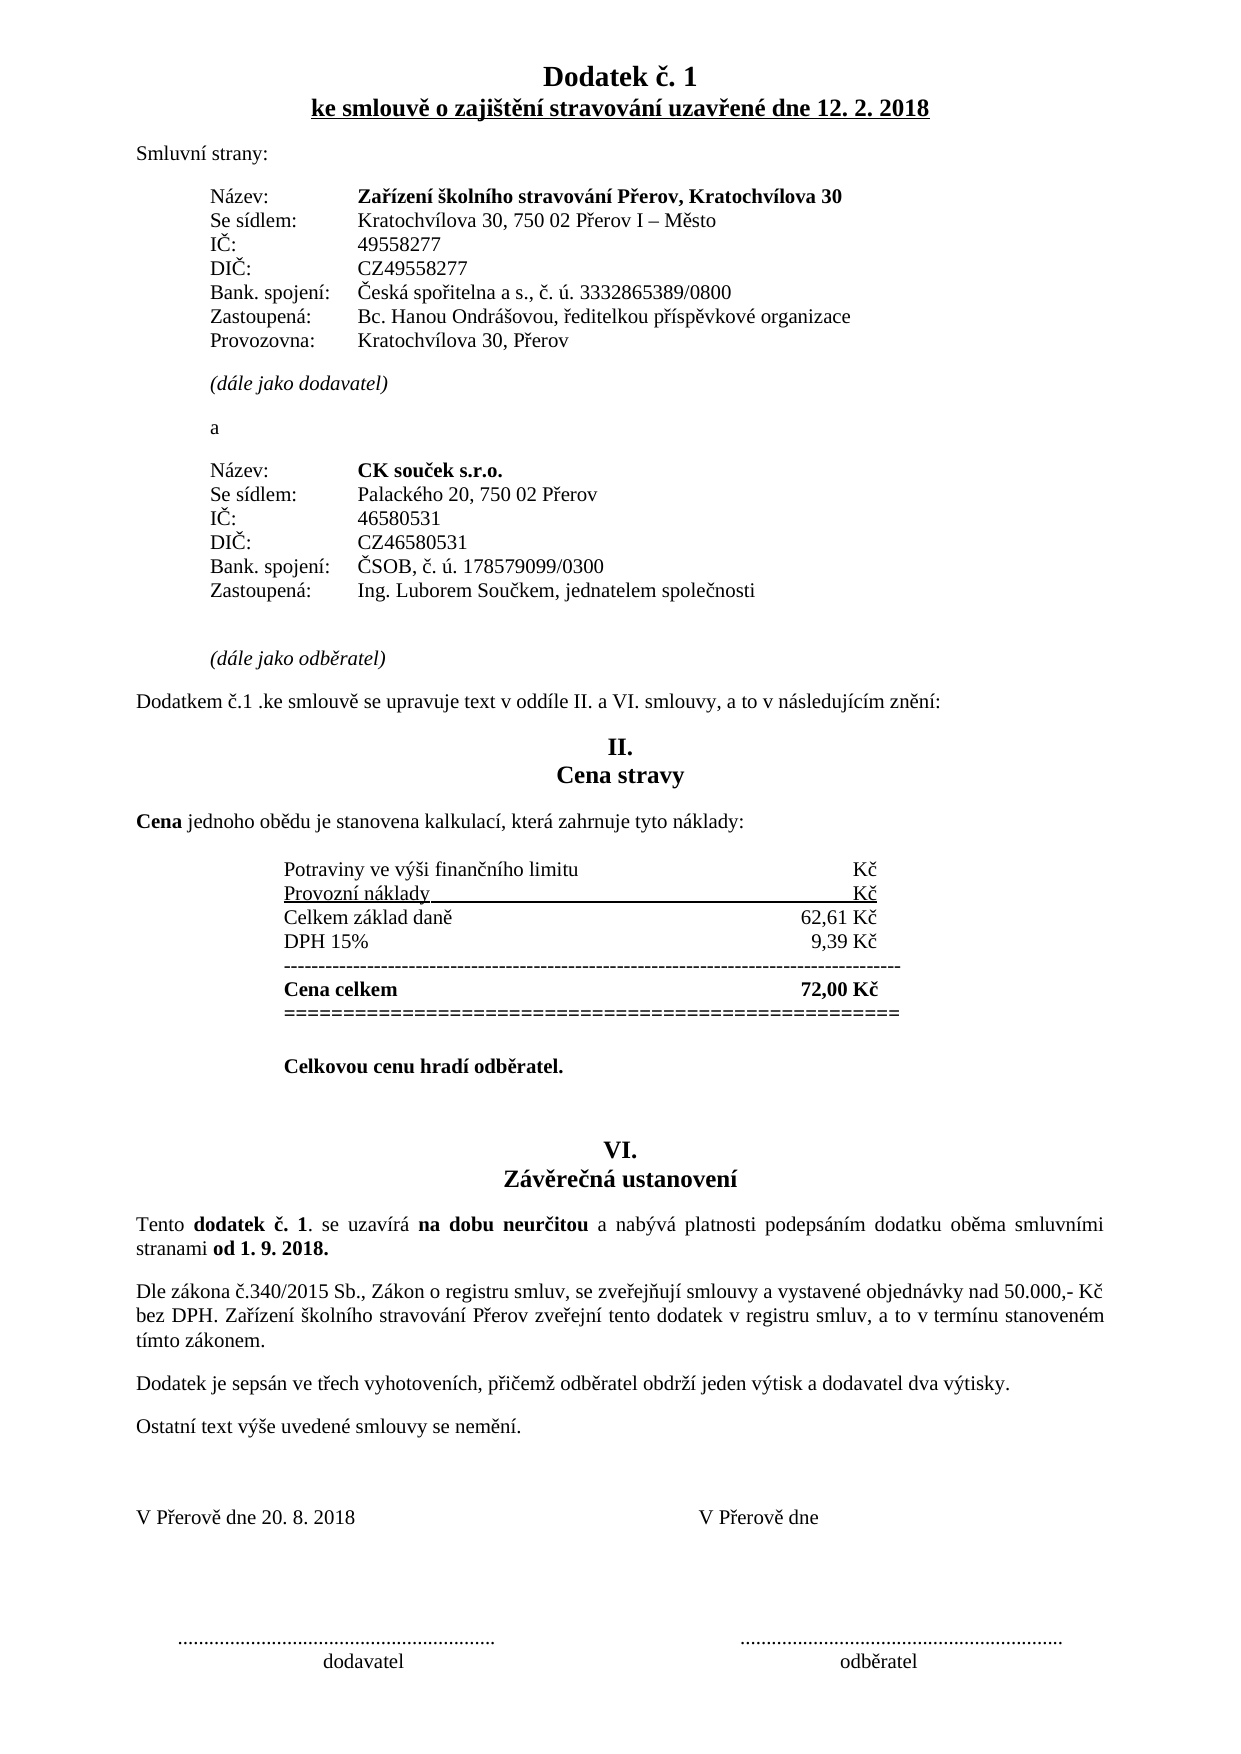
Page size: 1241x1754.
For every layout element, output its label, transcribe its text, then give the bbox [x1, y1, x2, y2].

subtitle Cena stravy [136, 761, 1104, 789]
title Dodatek č. 1 [136, 59, 1104, 93]
text Dodatek je sepsán ve třech vyhotoveních, přičemž odběratel obdrží jeden výtisk a dodavatel dva výtisky. [136, 1371, 1104, 1395]
text Provozní náklady Kč [136, 881, 1104, 905]
text dodavatel odběratel [136, 1649, 1104, 1673]
text Se sídlem: Kratochvílova 30, 750 02 Přerov I – Město [136, 208, 1104, 232]
text Dle zákona č.340/2015 Sb., Zákon o registru smluv, se zveřejňují smlouvy a vystavené objednávky nad 50.000,- Kč bez DPH. Zařízení školního stravování Přerov zveřejní tento dodatek v registru smluv, a to v termínu stanoveném tímto zákonem. [136, 1279, 1104, 1352]
text DIČ: CZ46580531 [136, 530, 1104, 554]
text Celkovou cenu hradí odběratel. [136, 1054, 1104, 1078]
text a [136, 414, 1104, 439]
text Bank. spojení: Česká spořitelna a s., č. ú. 3332865389/0800 [136, 280, 1104, 304]
text Cena celkem 72,00 Kč [136, 977, 1104, 1001]
text Provozovna: Kratochvílova 30, Přerov [136, 328, 1104, 352]
text IČ: 49558277 [136, 232, 1104, 256]
text ............................................................. .............................................................. [136, 1625, 1104, 1649]
text ==================================================== [136, 1001, 1104, 1025]
text Cena jednoho obědu je stanovena kalkulací, která zahrnuje tyto náklady: [136, 808, 1104, 833]
text DPH 15% 9,39 Kč [136, 929, 1104, 953]
text Smluvní strany: [136, 141, 1104, 164]
text Tento dodatek č. 1. se uzavírá na dobu neurčitou a nabývá platnosti podepsáním dodatku oběma smluvními stranami od 1. 9. 2018. [136, 1212, 1104, 1260]
text Název: CK souček s.r.o. [136, 458, 1104, 482]
text V Přerově dne 20. 8. 2018 V Přerově dne [136, 1505, 1104, 1529]
text ke smlouvě o zajištění stravování uzavřené dne 12. 2. 2018 [136, 93, 1104, 121]
text Se sídlem: Palackého 20, 750 02 Přerov [136, 482, 1104, 506]
text Zastoupená: Ing. Luborem Součkem, jednatelem společnosti [136, 578, 1104, 602]
text Závěrečná ustanovení [136, 1164, 1104, 1193]
text Ostatní text výše uvedené smlouvy se nemění. [136, 1414, 1104, 1438]
text IČ: 46580531 [136, 506, 1104, 530]
text (dále jako odběratel) [136, 645, 1104, 669]
text Zastoupená: Bc. Hanou Ondrášovou, ředitelkou příspěvkové organizace [136, 304, 1104, 328]
text (dále jako dodavatel) [136, 371, 1104, 395]
text DIČ: CZ49558277 [136, 256, 1104, 280]
text ----------------------------------------------------------------------------------------- [136, 953, 1104, 977]
text Dodatkem č.1 .ke smlouvě se upravuje text v oddíle II. a VI. smlouvy, a to v následujícím znění: [136, 689, 1104, 713]
text Bank. spojení: ČSOB, č. ú. 178579099/0300 [136, 554, 1104, 578]
text Název: Zařízení školního stravování Přerov, Kratochvílova 30 [136, 184, 1104, 208]
text VI. [136, 1135, 1104, 1164]
text II. [136, 732, 1104, 761]
text Potraviny ve výši finančního limitu Kč [136, 857, 1104, 881]
text Celkem základ daně 62,61 Kč [136, 905, 1104, 929]
